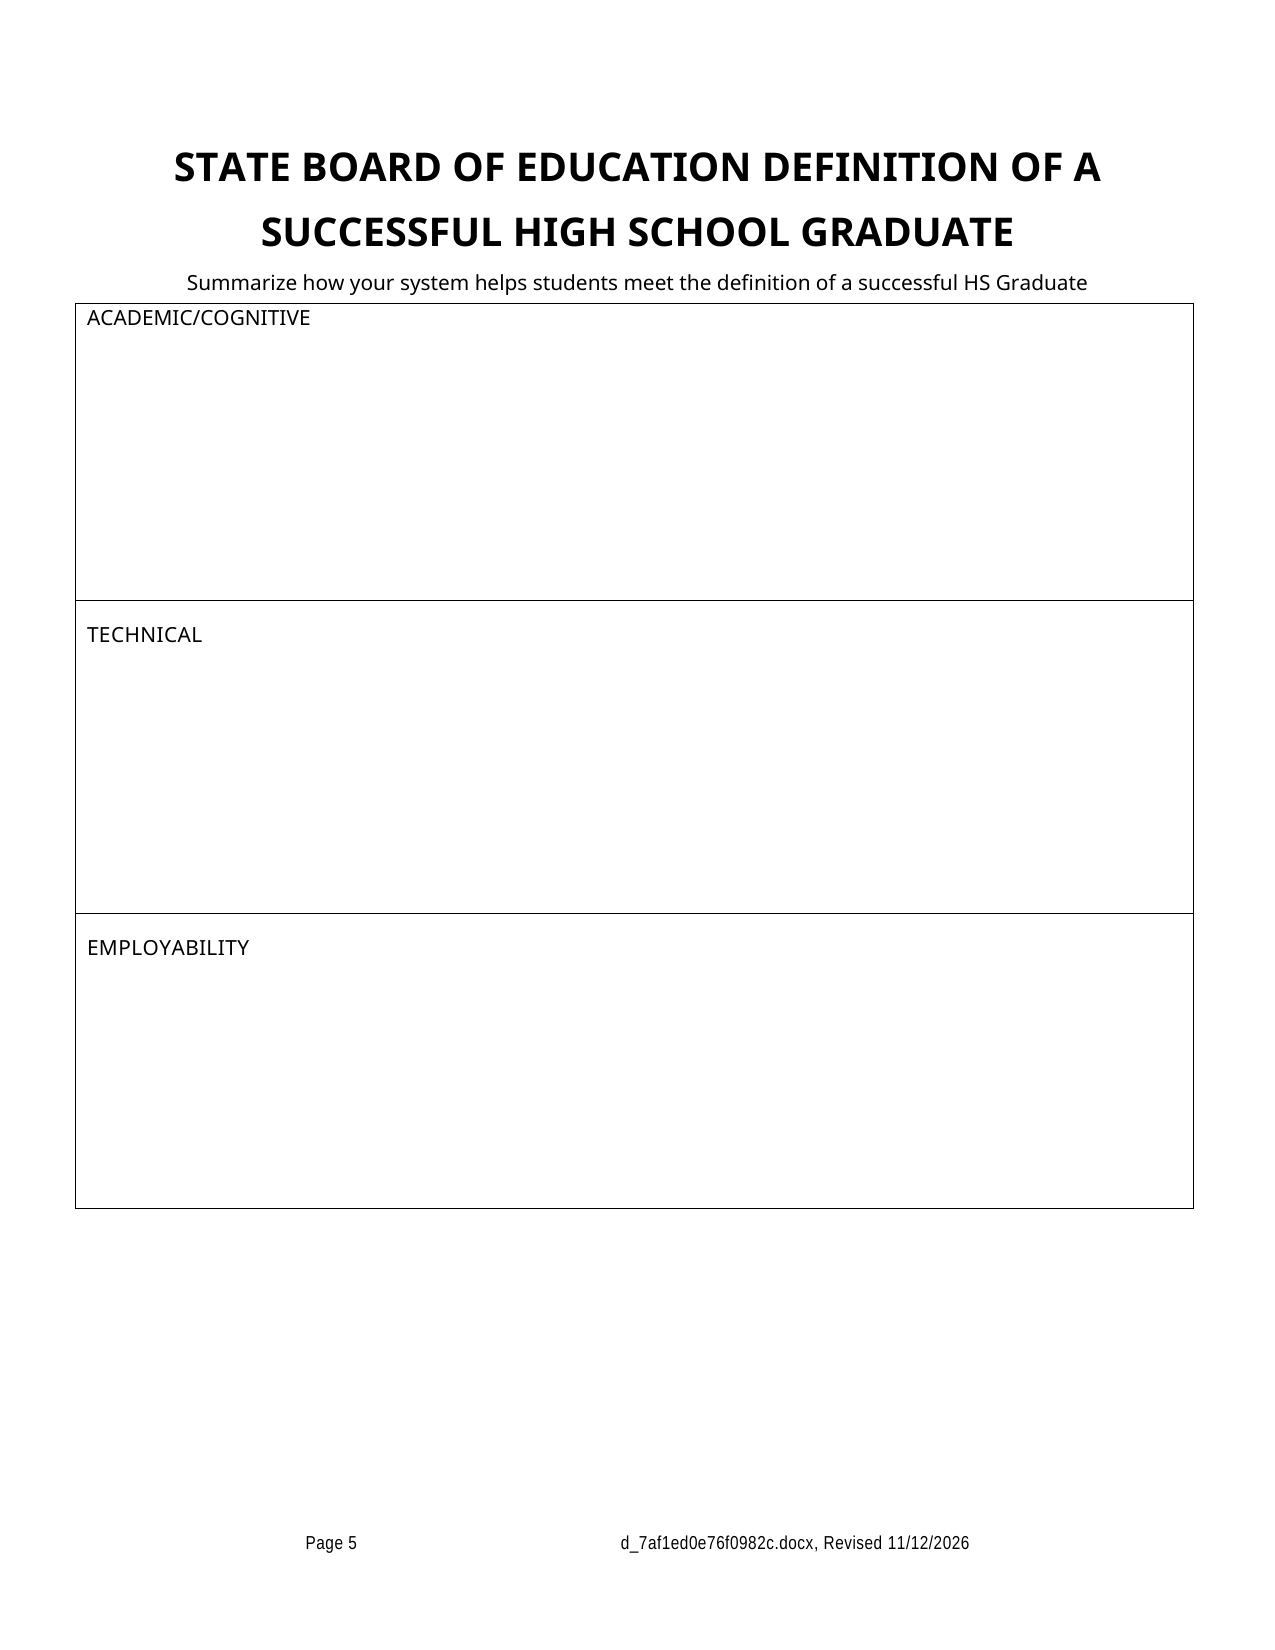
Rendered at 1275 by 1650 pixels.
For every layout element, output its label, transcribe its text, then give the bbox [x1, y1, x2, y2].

table_cell EMPLOYABILITY [76, 914, 1193, 1208]
table_header ACADEMIC/COGNITIVE [76, 304, 1193, 600]
table_cell TECHNICAL [76, 601, 1193, 913]
text STATE BOARD OF EDUCATION DEFINITION OF A SUCCESSFUL HIGH SCHOOL GRADUATE [75, 139, 1200, 258]
text Summarize how your system helps students meet the definition of a successful HS Graduate [75, 268, 1200, 297]
